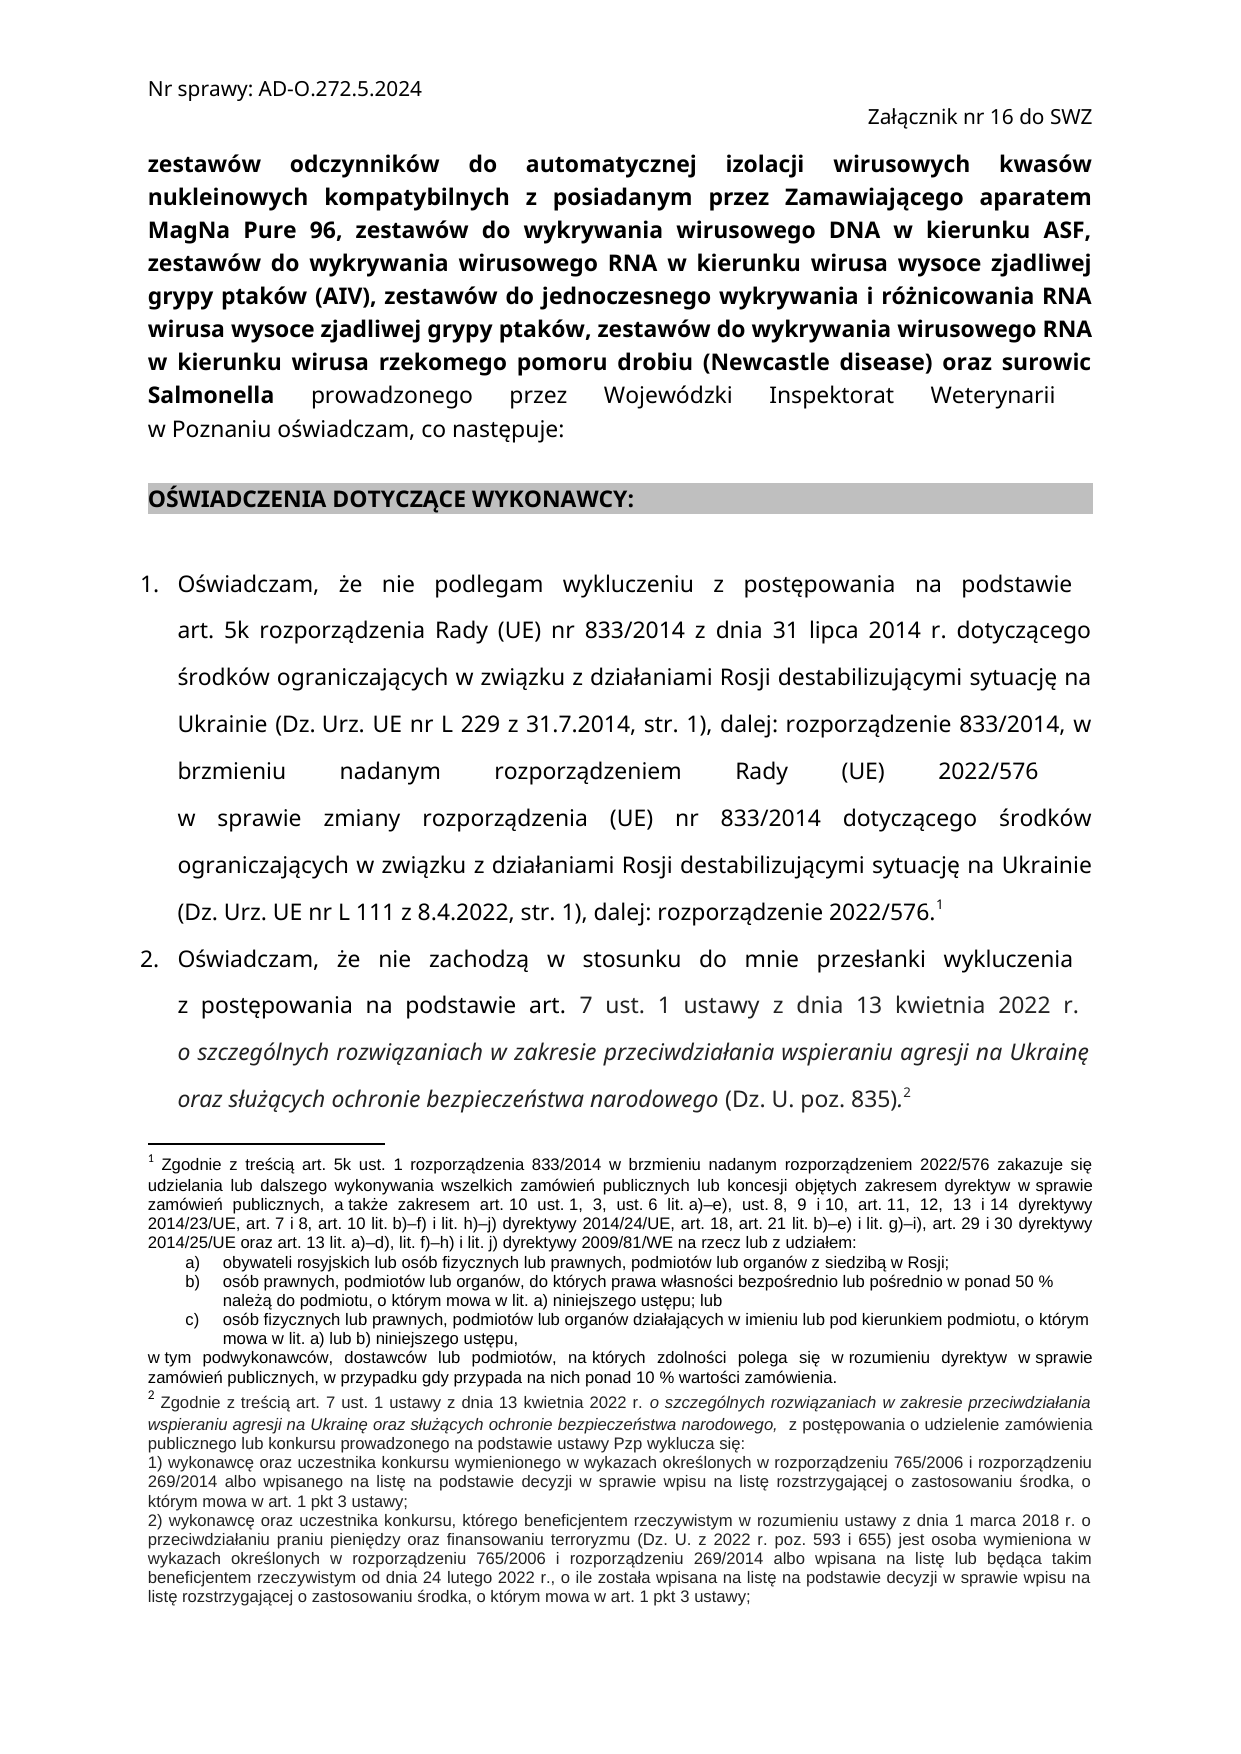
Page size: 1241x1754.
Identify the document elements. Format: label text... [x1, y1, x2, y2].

text OŚWIADCZENIA DOTYCZĄCE WYKONAWCY: [148, 483, 1093, 514]
list Oświadczam, że nie zachodzą w stosunku do mnie przesłanki wykluczenia z postępowania na podstawie art. 7 ust. 1 ustawy z dnia 13 kwietnia 2022 r. o szczególnych rozwiązaniach w zakresie przeciwdziałania wspieraniu agresji na Ukrainę oraz służących ochronie bezpieczeństwa narodowego (Dz. U. poz. 835). [140, 943, 1093, 1114]
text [148, 148, 1093, 444]
list Oświadczam, że nie podlegam wykluczeniu z postępowania na podstawie art. 5k rozporządzenia Rady (UE) nr 833/2014 z dnia 31 lipca 2014 r. dotyczącego środków ograniczających w związku z działaniami Rosji destabilizującymi sytuację na Ukrainie (Dz. Urz. UE nr L 229 z 31.7.2014, str. 1), dalej: rozporządzenie 833/2014, w brzmieniu nadanym rozporządzeniem Rady (UE) 2022/576 w sprawie zmiany rozporządzenia (UE) nr 833/2014 dotyczącego środków ograniczających w związku z działaniami Rosji destabilizującymi sytuację na Ukrainie (Dz. Urz. UE nr L 111 z 8.4.2022, str. 1), dalej: rozporządzenie 2022/576. [140, 568, 1093, 927]
